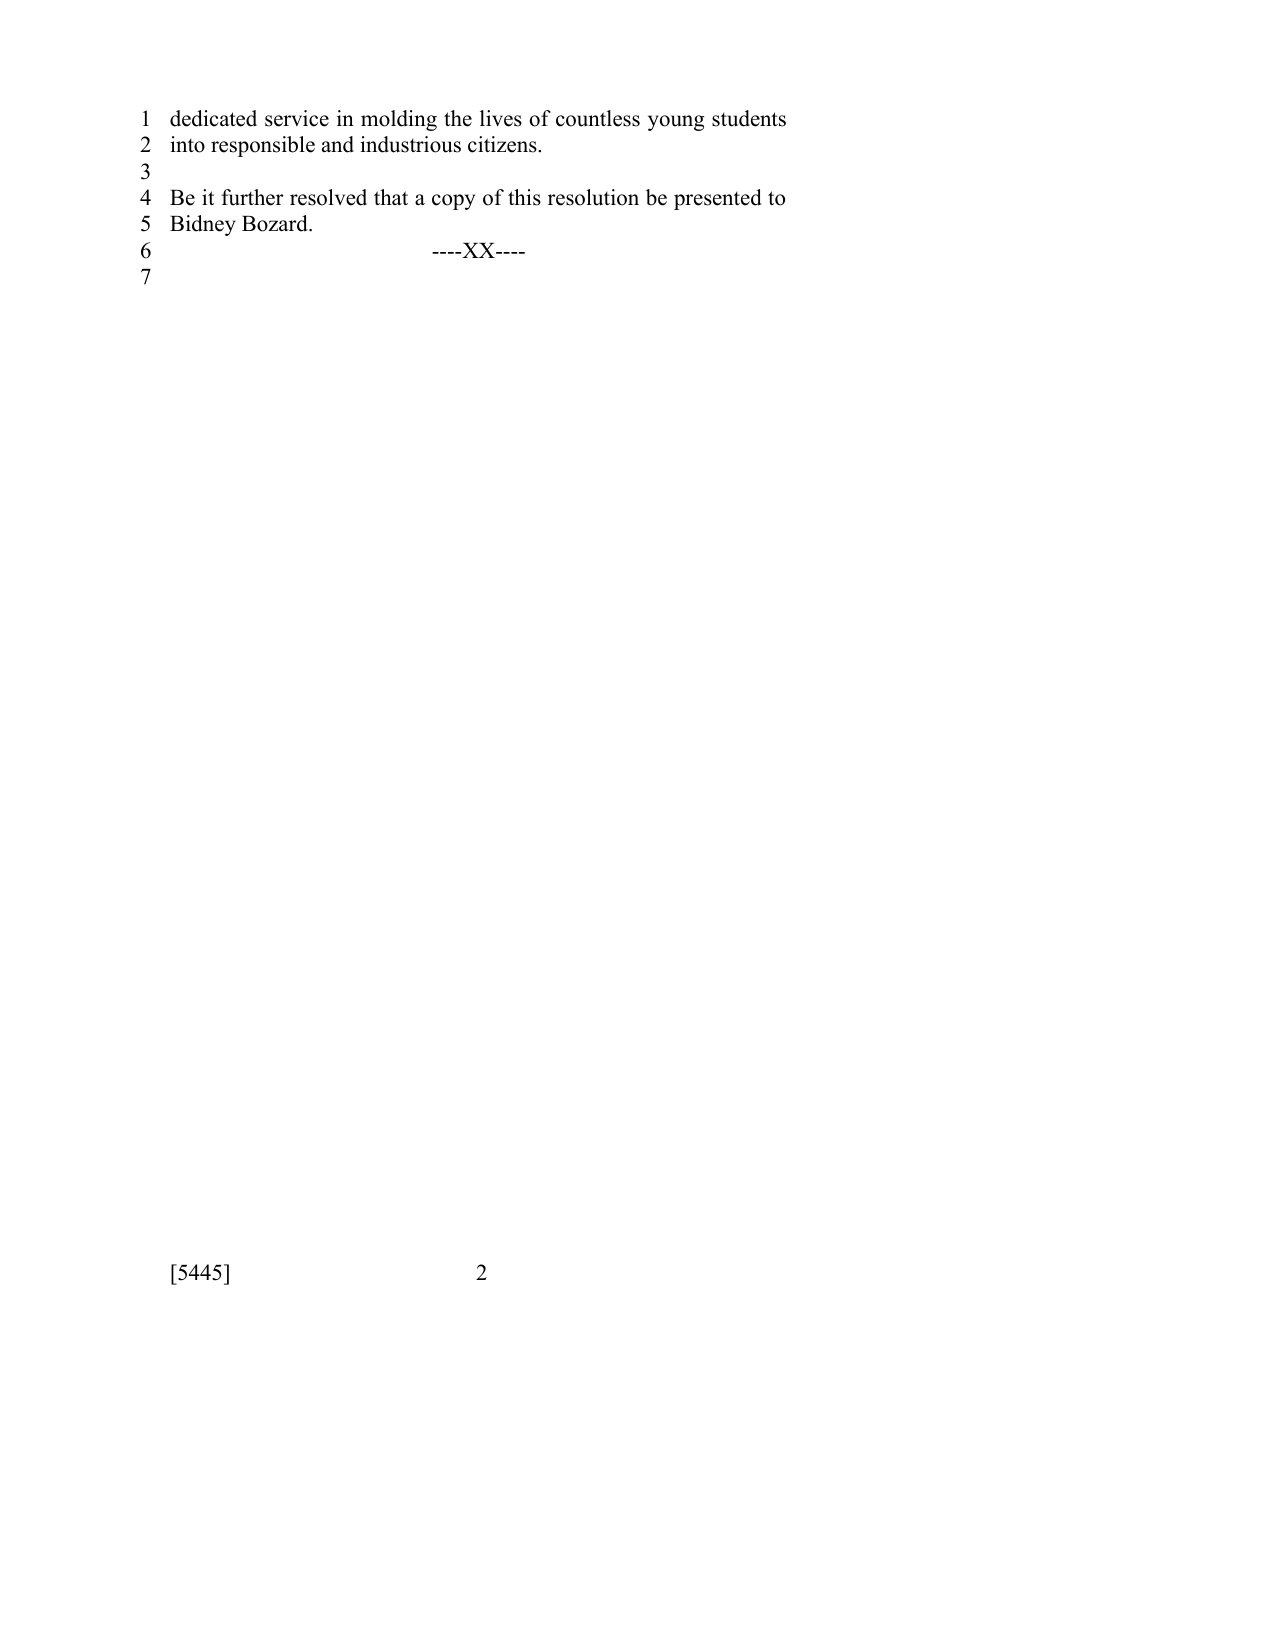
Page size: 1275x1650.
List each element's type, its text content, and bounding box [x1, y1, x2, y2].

text ----XX---- [169, 237, 787, 263]
text Be it further resolved that a copy of this resolution be presented to Bidney Bozard. [169, 184, 787, 237]
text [169, 105, 787, 158]
